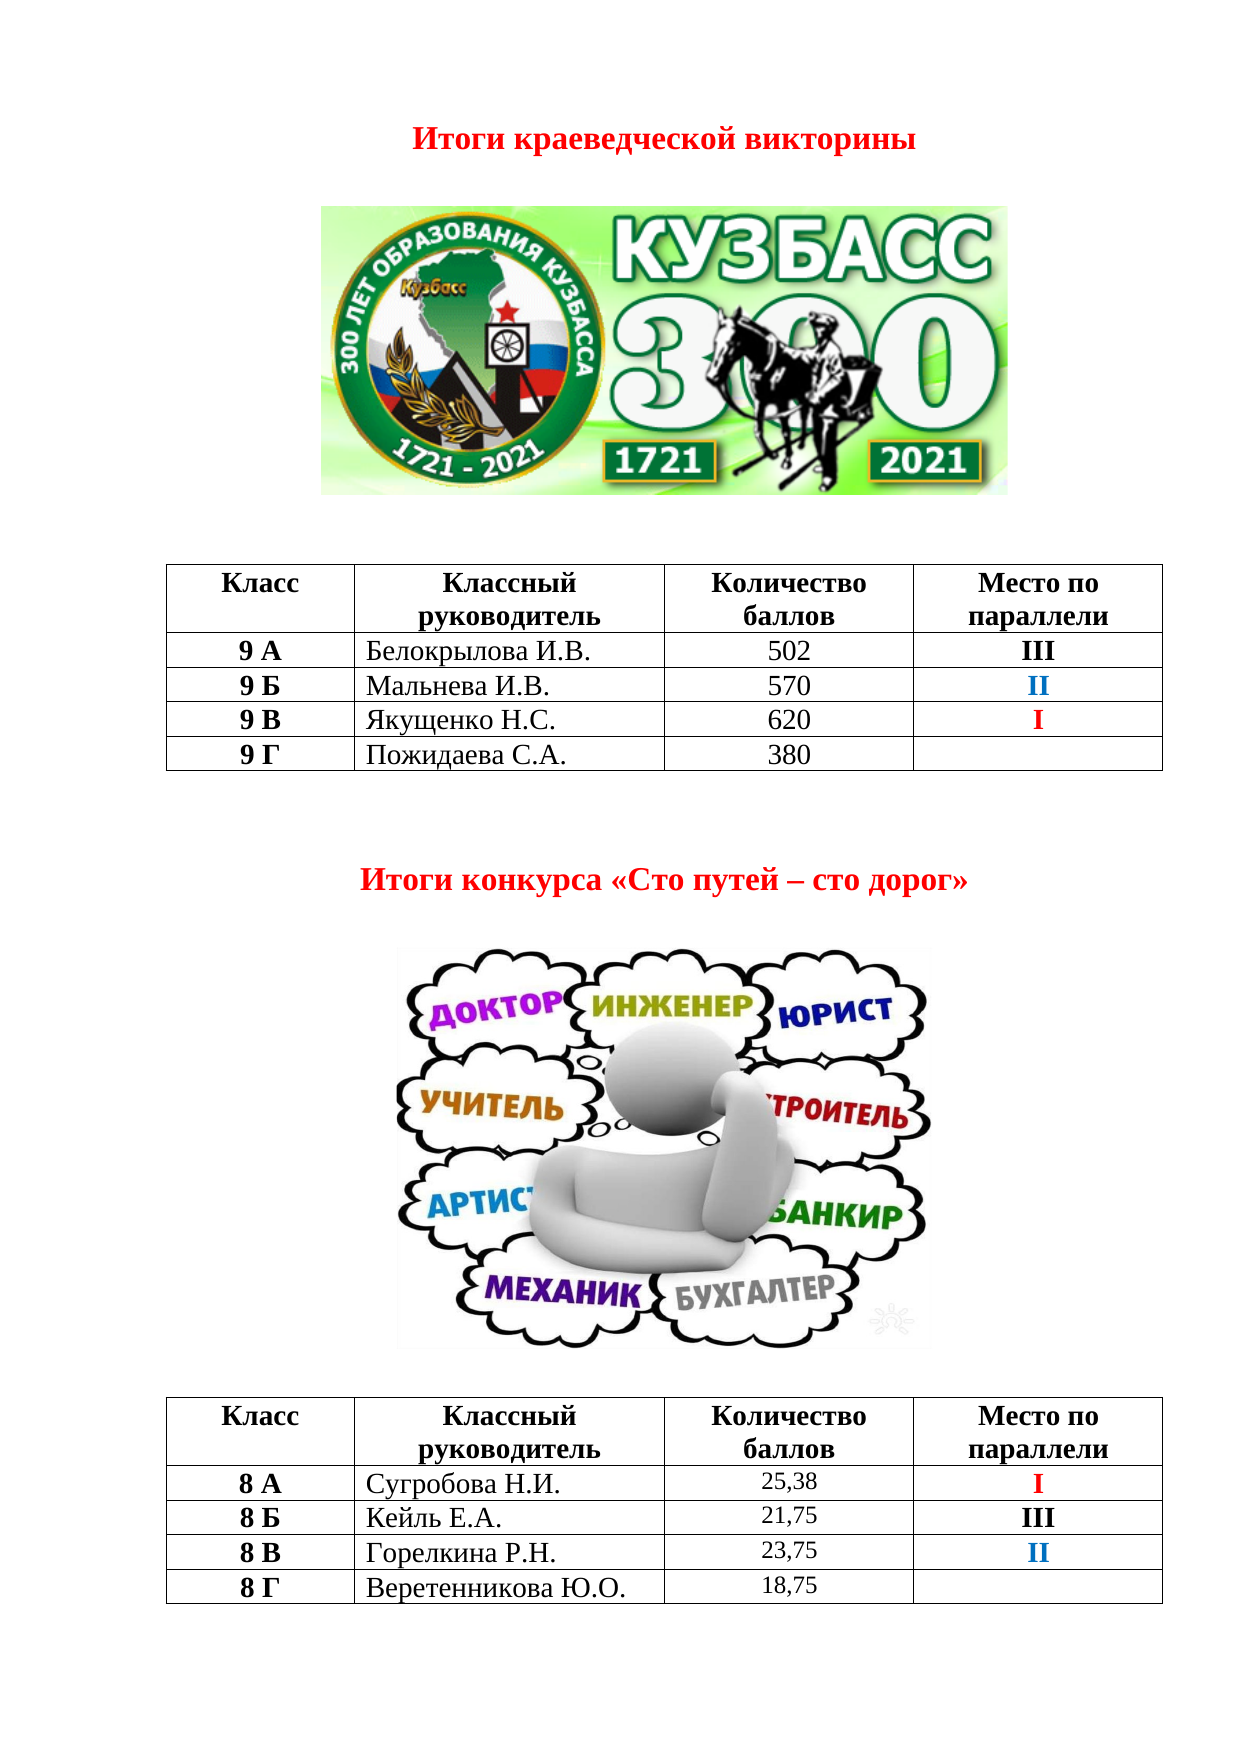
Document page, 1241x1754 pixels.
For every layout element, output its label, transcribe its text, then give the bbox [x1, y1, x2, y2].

table_header Количество баллов [665, 565, 913, 632]
table_cell 9 В [167, 702, 354, 736]
table_header Класс [167, 1398, 354, 1465]
table_cell 9 Г [167, 737, 354, 770]
table_cell III [914, 633, 1162, 667]
text Итоги конкурса «Сто путей – сто дорог» [177, 859, 1152, 898]
table_cell 620 [665, 702, 913, 736]
picture [321, 206, 1008, 495]
table_cell Якущенко Н.С. [355, 702, 664, 736]
table_header Место по параллели [914, 565, 1162, 632]
table_cell 380 [665, 737, 913, 770]
table_header Классный руководитель [355, 1398, 664, 1465]
table_cell I [914, 1466, 1162, 1499]
table_cell Пожидаева С.А. [355, 737, 664, 770]
table_cell 8 Г [167, 1570, 354, 1603]
table_cell II [914, 1535, 1162, 1569]
picture [396, 947, 933, 1349]
table_cell 8 Б [167, 1501, 354, 1534]
table_cell 21,75 [665, 1501, 913, 1534]
table_cell 25,38 [665, 1466, 913, 1499]
table_cell Веретенникова Ю.О. [355, 1570, 664, 1603]
table_cell 570 [665, 668, 913, 701]
table_cell 23,75 [665, 1535, 913, 1569]
table_cell II [914, 668, 1162, 701]
table_header Место по параллели [914, 1398, 1162, 1465]
table_cell Мальнева И.В. [355, 668, 664, 701]
table_cell 502 [665, 633, 913, 667]
table_cell Горелкина Р.Н. [355, 1535, 664, 1569]
table_header Класс [167, 565, 354, 632]
table_header Классный руководитель [355, 565, 664, 632]
table_cell Сугробова Н.И. [355, 1466, 664, 1499]
table_cell I [914, 702, 1162, 736]
table_cell III [914, 1501, 1162, 1534]
table_cell [914, 737, 1162, 770]
text Итоги краеведческой викторины [177, 118, 1152, 156]
table_cell 8 А [167, 1466, 354, 1499]
table_cell [914, 1570, 1162, 1603]
table_cell 9 А [167, 633, 354, 667]
table_cell Кейль Е.А. [355, 1501, 664, 1534]
table_header Количество баллов [665, 1398, 913, 1465]
table_cell Белокрылова И.В. [355, 633, 664, 667]
table_cell 18,75 [665, 1570, 913, 1603]
table_cell 9 Б [167, 668, 354, 701]
table_cell 8 В [167, 1535, 354, 1569]
